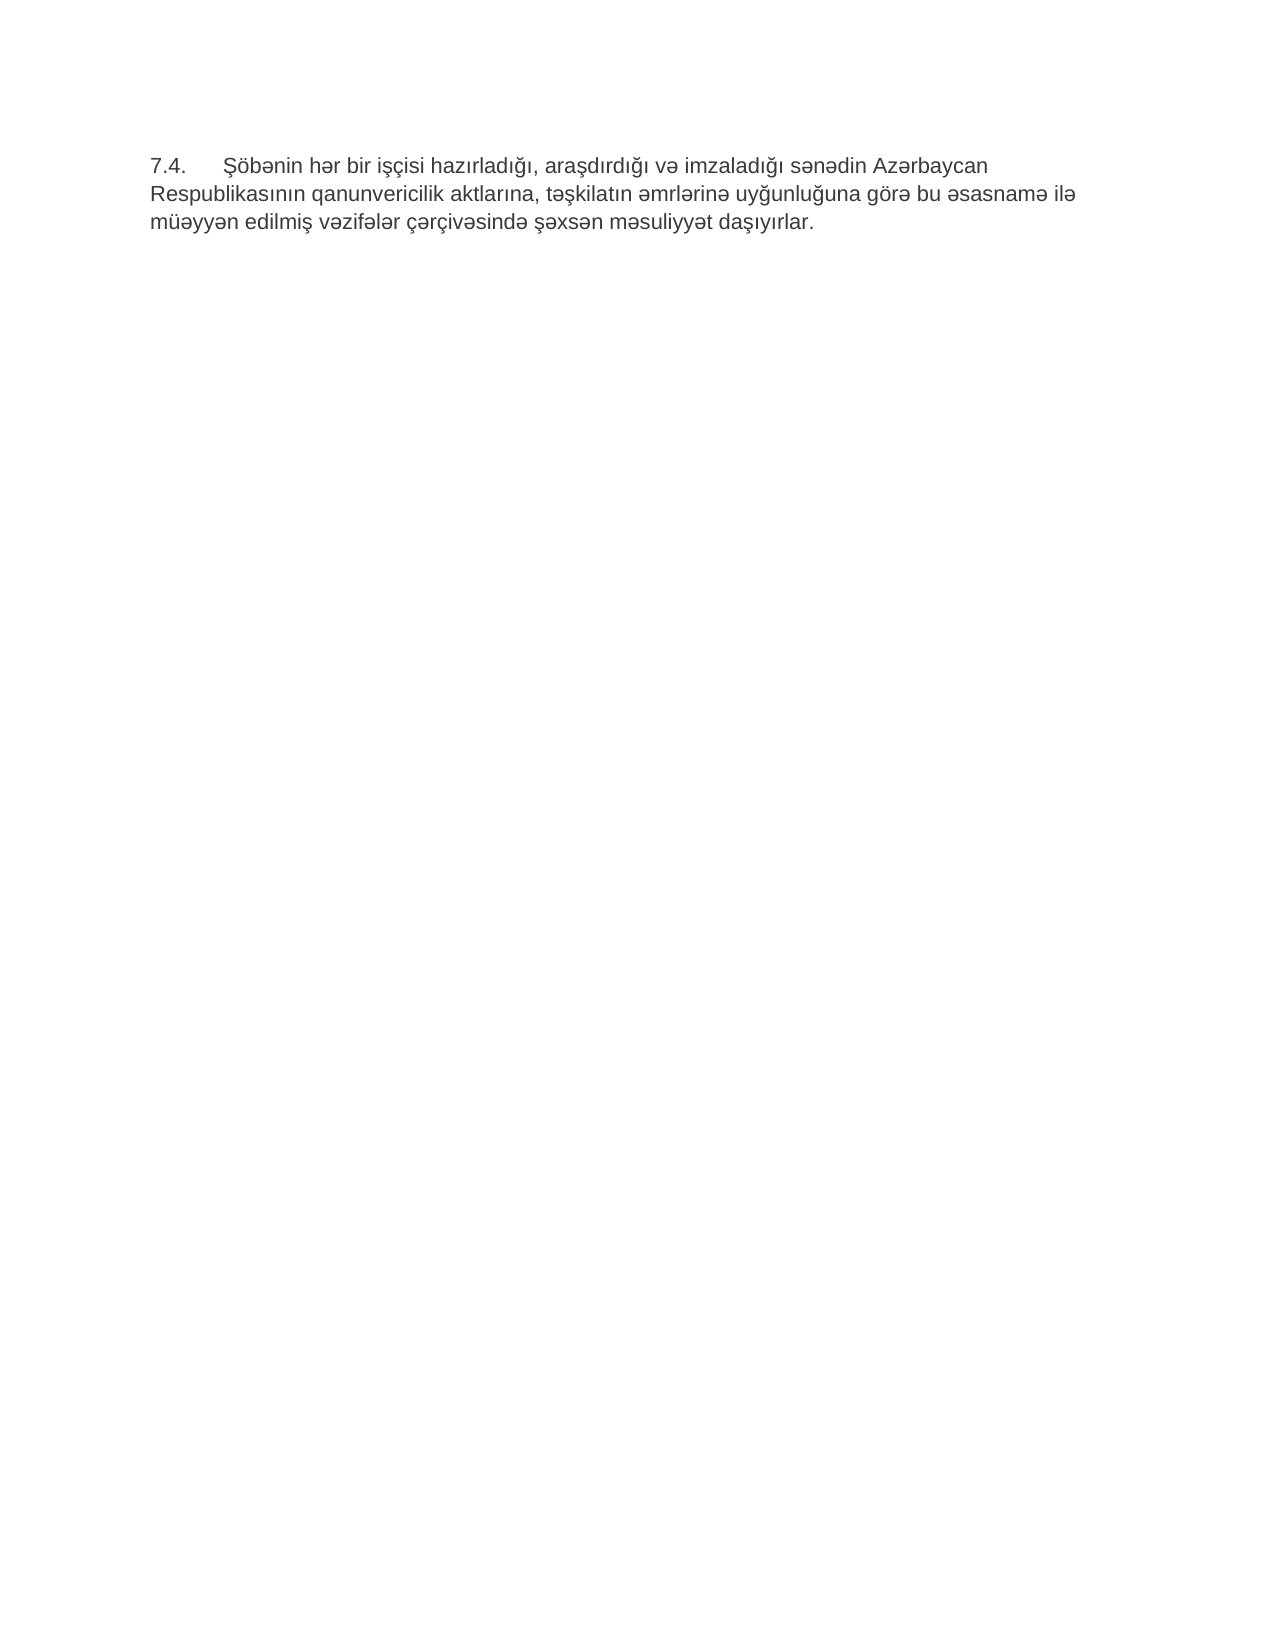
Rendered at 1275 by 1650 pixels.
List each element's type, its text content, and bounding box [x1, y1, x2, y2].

text 7.4. Şöbənin hər bir işçisi hazırladığı, araşdırdığı və imzaladığı sənədin Azərbaycan Respublikasının qanunvericilik aktlarına, təşkilatın əmrlərinə uyğunluğuna görə bu əsasnamə ilə müəyyən edilmiş vəzifələr çərçivəsində şəxsən məsuliyyət daşıyırlar. [150, 150, 1125, 234]
